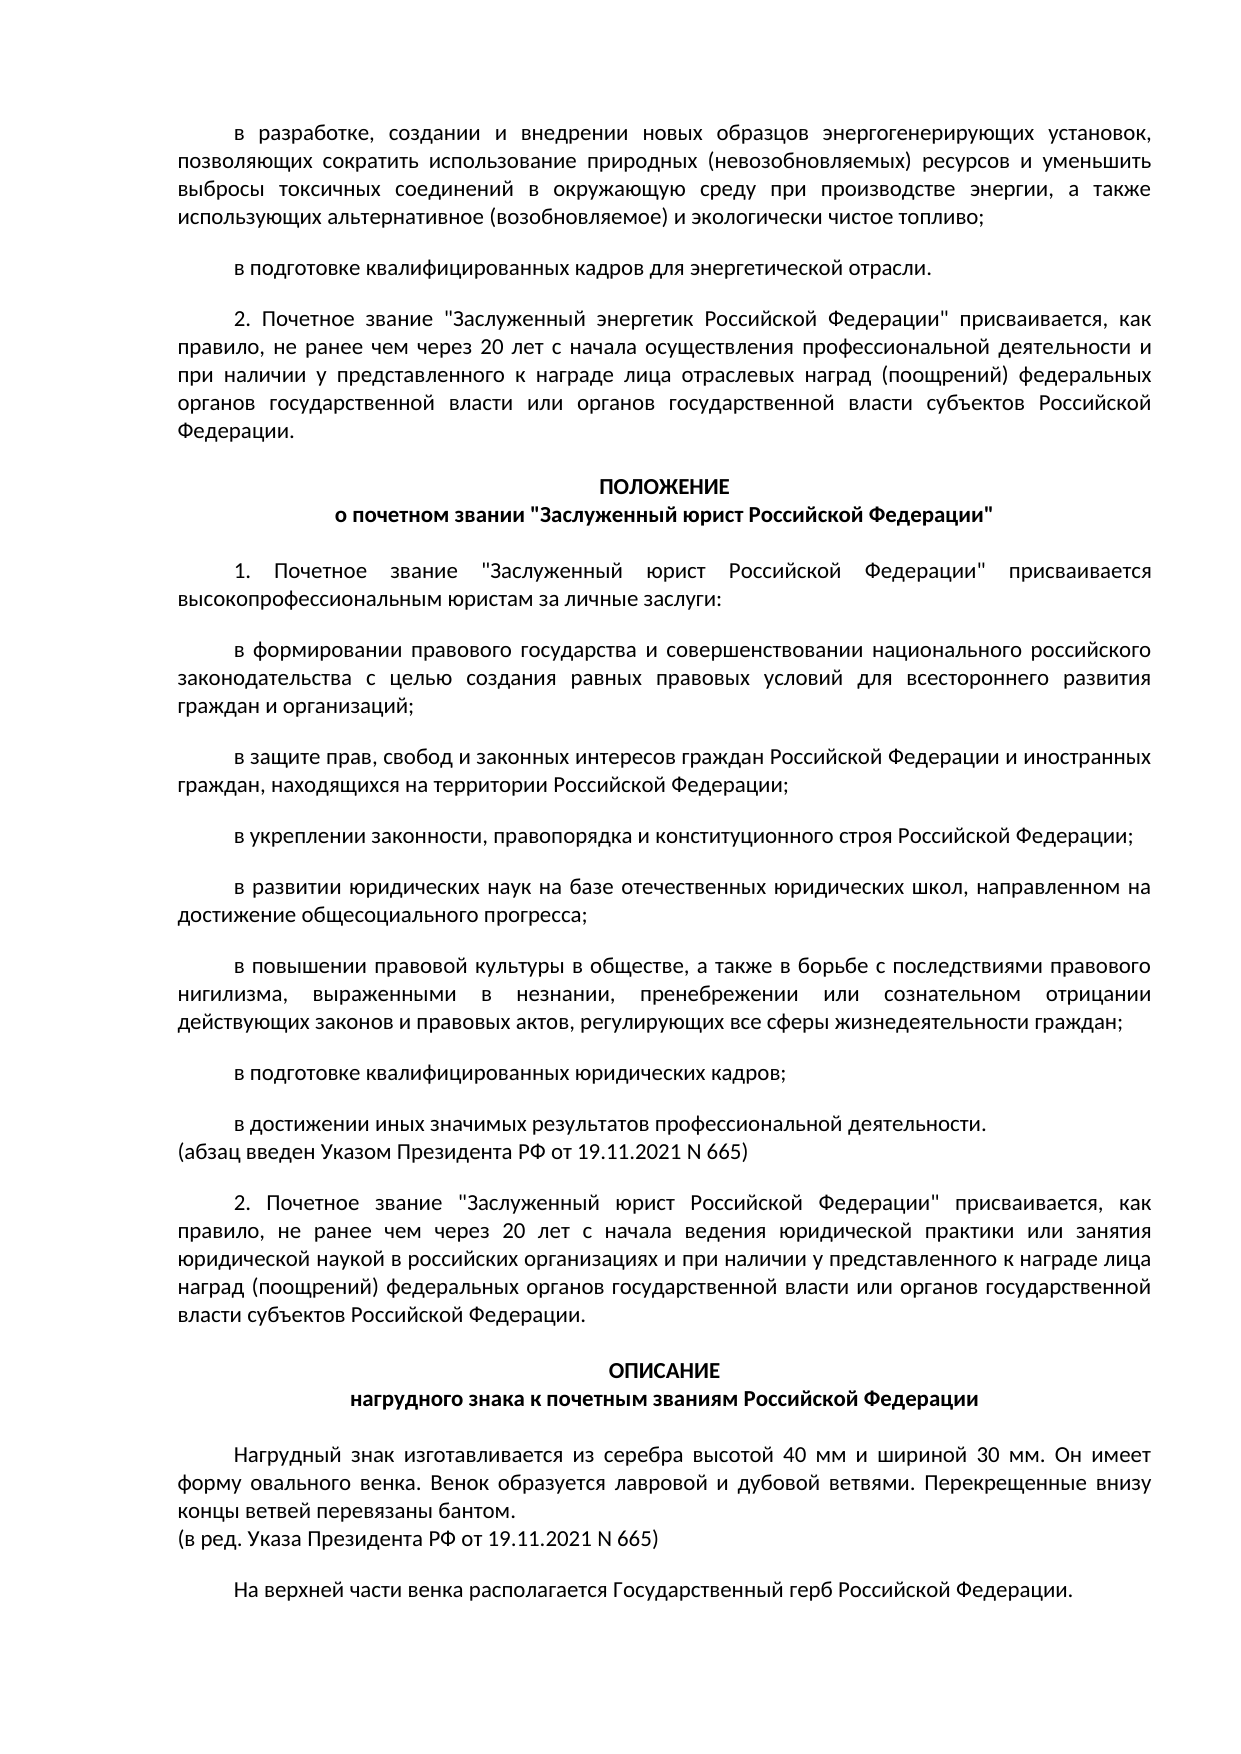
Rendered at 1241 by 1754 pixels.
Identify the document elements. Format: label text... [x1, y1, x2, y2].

title ОПИСАНИЕ [177, 1356, 1152, 1384]
text в формировании правового государства и совершенствовании национального российского законодательства с целью создания равных правовых условий для всестороннего развития граждан и организаций; [177, 635, 1152, 719]
title ПОЛОЖЕНИЕ [177, 472, 1152, 500]
text 2. Почетное звание "Заслуженный юрист Российской Федерации" присваивается, как правило, не ранее чем через 20 лет с начала ведения юридической практики или занятия юридической наукой в российских организациях и при наличии у представленного к награде лица наград (поощрений) федеральных органов государственной власти или органов государственной власти субъектов Российской Федерации. [177, 1188, 1152, 1328]
text в подготовке квалифицированных юридических кадров; [177, 1058, 1152, 1086]
text в подготовке квалифицированных кадров для энергетической отрасли. [177, 253, 1152, 281]
text в повышении правовой культуры в обществе, а также в борьбе с последствиями правового нигилизма, выраженными в незнании, пренебрежении или сознательном отрицании действующих законов и правовых актов, регулирующих все сферы жизнедеятельности граждан; [177, 951, 1152, 1035]
text в разработке, создании и внедрении новых образцов энергогенерирующих установок, позволяющих сократить использование природных (невозобновляемых) ресурсов и уменьшить выбросы токсичных соединений в окружающую среду при производстве энергии, а также использующих альтернативное (возобновляемое) и экологически чистое топливо; [177, 118, 1152, 230]
text Нагрудный знак изготавливается из серебра высотой 40 мм и шириной 30 мм. Он имеет форму овального венка. Венок образуется лавровой и дубовой ветвями. Перекрещенные внизу концы ветвей перевязаны бантом. [177, 1440, 1152, 1524]
text в укреплении законности, правопорядка и конституционного строя Российской Федерации; [177, 821, 1152, 849]
text в защите прав, свобод и законных интересов граждан Российской Федерации и иностранных граждан, находящихся на территории Российской Федерации; [177, 742, 1152, 798]
text (абзац введен Указом Президента РФ от 19.11.2021 N 665) [177, 1137, 1152, 1165]
text 2. Почетное звание "Заслуженный энергетик Российской Федерации" присваивается, как правило, не ранее чем через 20 лет с начала осуществления профессиональной деятельности и при наличии у представленного к награде лица отраслевых наград (поощрений) федеральных органов государственной власти или органов государственной власти субъектов Российской Федерации. [177, 304, 1152, 444]
text в развитии юридических наук на базе отечественных юридических школ, направленном на достижение общесоциального прогресса; [177, 872, 1152, 928]
text в достижении иных значимых результатов профессиональной деятельности. [177, 1109, 1152, 1137]
text На верхней части венка располагается Государственный герб Российской Федерации. [177, 1575, 1152, 1603]
text (в ред. Указа Президента РФ от 19.11.2021 N 665) [177, 1524, 1152, 1552]
title о почетном звании "Заслуженный юрист Российской Федерации" [177, 500, 1152, 528]
title нагрудного знака к почетным званиям Российской Федерации [177, 1384, 1152, 1412]
text 1. Почетное звание "Заслуженный юрист Российской Федерации" присваивается высокопрофессиональным юристам за личные заслуги: [177, 556, 1152, 612]
